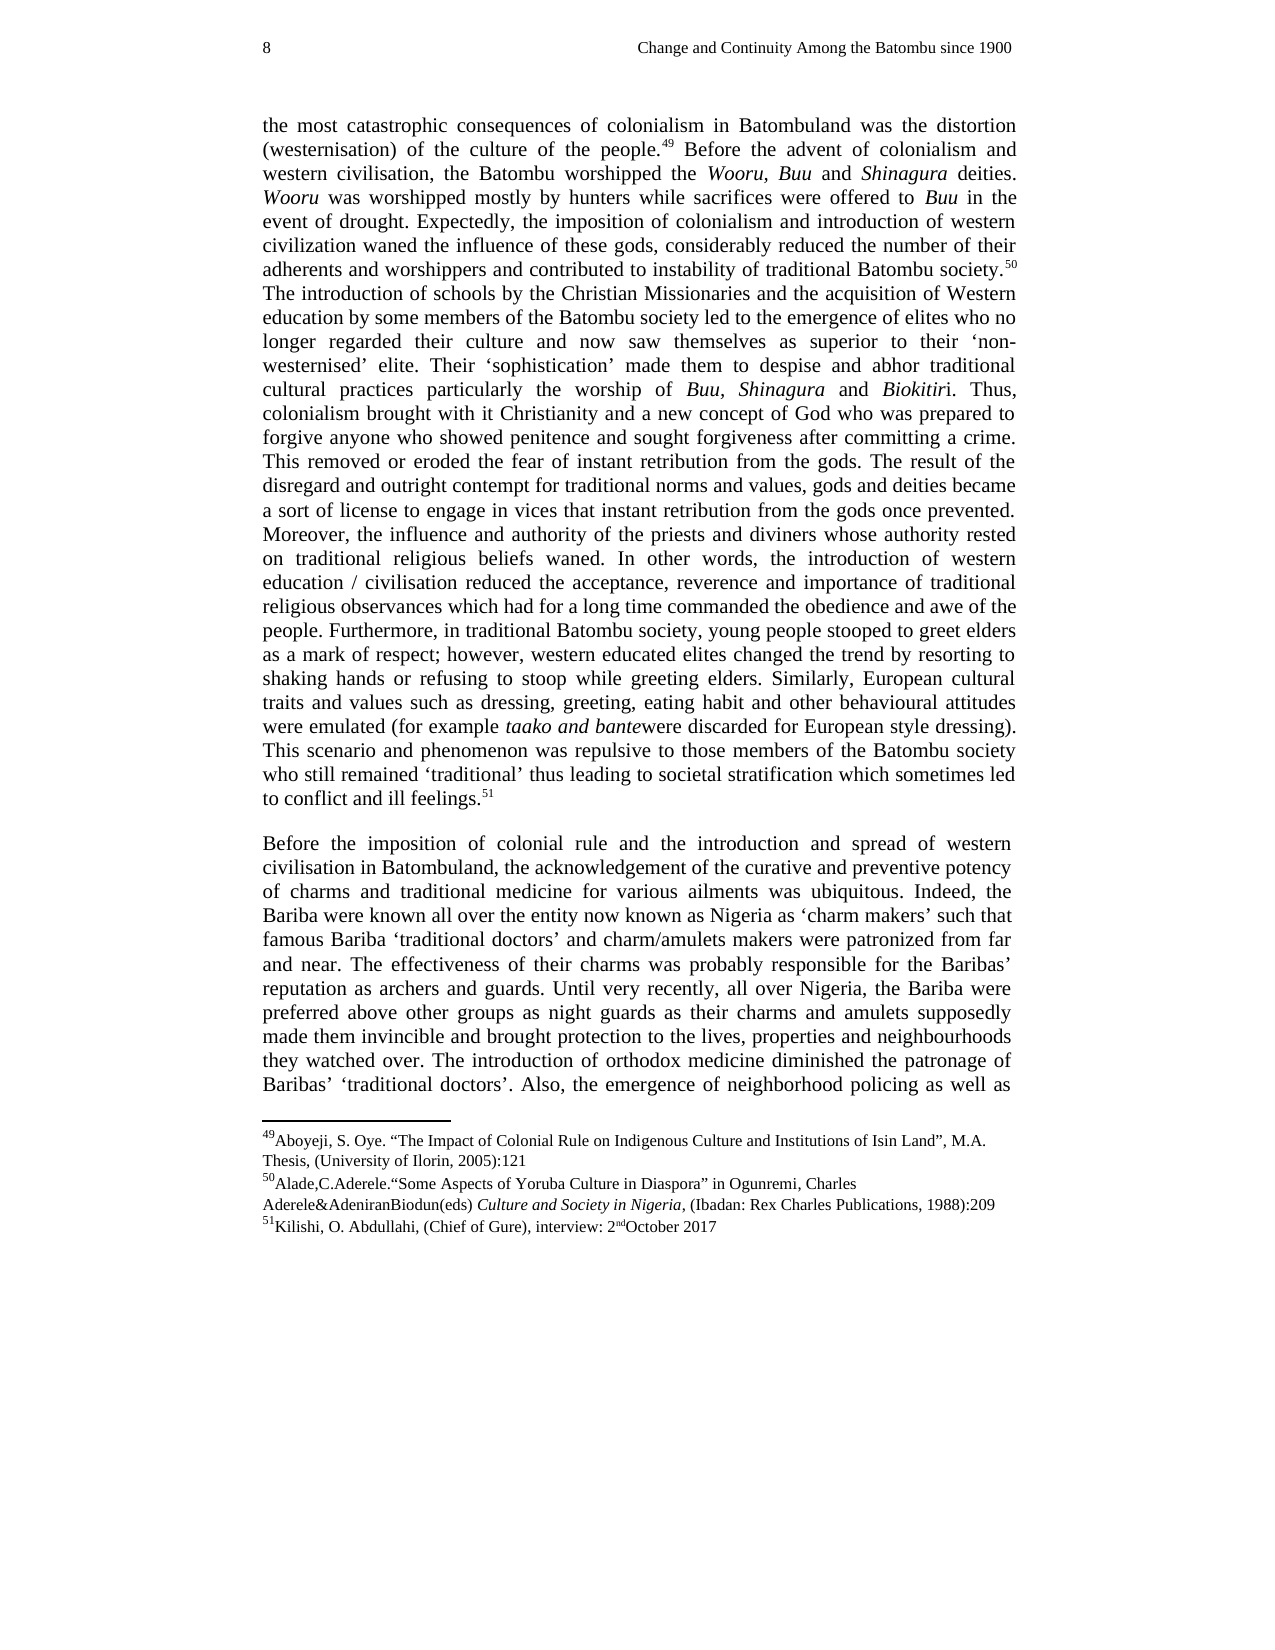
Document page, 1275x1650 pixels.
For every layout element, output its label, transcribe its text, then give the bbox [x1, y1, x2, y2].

text Arowolo defines culture as the totality of a set of bequeathed ideas, belief system, values and norms which constitute the common bases of generally agreed social action. One of the most catastrophic consequences of colonialism in Batombuland was the distortion (westernisation) of the culture of the people. Before the advent of colonialism and western civilisation, the Batombu worshipped the Wooru, Buu and Shinagura deities. Wooru was worshipped mostly by hunters while sacrifices were offered to Buu in the event of drought. Expectedly, the imposition of colonialism and introduction of western civilization waned the influence of these gods, considerably reduced the number of their adherents and worshippers and contributed to instability of traditional Batombu society. The introduction of schools by the Christian Missionaries and the acquisition of Western education by some members of the Batombu society led to the emergence of elites who no longer regarded their culture and now saw themselves as superior to their ‘non-westernised’ elite. Their ‘sophistication’ made them to despise and abhor traditional cultural practices particularly the worship of Buu, Shinagura and Biokitiri. Thus, colonialism brought with it Christianity and a new concept of God who was prepared to forgive anyone who showed penitence and sought forgiveness after committing a crime. This removed or eroded the fear of instant retribution from the gods. The result of the disregard and outright contempt for traditional norms and values, gods and deities became a sort of license to engage in vices that instant retribution from the gods once prevented. Moreover, the influence and authority of the priests and diviners whose authority rested on traditional religious beliefs waned. In other words, the introduction of western education / civilisation reduced the acceptance, reverence and importance of traditional religious observances which had for a long time commanded the obedience and awe of the people. Furthermore, in traditional Batombu society, young people stooped to greet elders as a mark of respect; however, western educated elites changed the trend by resorting to shaking hands or refusing to stoop while greeting elders. Similarly, European cultural traits and values such as dressing, greeting, eating habit and other behavioural attitudes were emulated (for example taako and bantewere discarded for European style dressing). This scenario and phenomenon was repulsive to those members of the Batombu society who still remained ‘traditional’ thus leading to societal stratification which sometimes led to conflict and ill feelings. [262, 112, 1017, 810]
text Before the imposition of colonial rule and the introduction and spread of western civilisation in Batombuland, the acknowledgement of the curative and preventive potency of charms and traditional medicine for various ailments was ubiquitous. Indeed, the Bariba were known all over the entity now known as Nigeria as ‘charm makers’ such that famous Bariba ‘traditional doctors’ and charm/amulets makers were patronized from far and near. The effectiveness of their charms was probably responsible for the Baribas’ reputation as archers and guards. Until very recently, all over Nigeria, the Bariba were preferred above other groups as night guards as their charms and amulets supposedly made them invincible and brought protection to the lives, properties and neighbourhoods they watched over. The introduction of orthodox medicine diminished the patronage of Baribas’ ‘traditional doctors’. Also, the emergence of neighborhood policing as well as sundry misdemeanors by some of the Bariba hired as night guards have considerably waned the demand for Baribas as night guards. However, in spite of the prevalence of orthodox medicine, traditional medicine has continued to play prominent role in health care delivery of the Batombu people. Till date, an important percentage of the Bariba still prefers traditional to orthodox medicine. Indeed, some of them opine that the former, rather than the latter, could effectively cure psychiatric-related problems and seizures among others and ward off ‘dark power attacks’ or stop the afflictions inflicted by them. Moreover, in a country where doctor-population ratio stands at 1 to 4,000, it is almost inevitable that citizens would seek alternative sources of medi-care. The Medical and Dental Consultants Association of Nigeria recently described the country’s doctor-population ratio as appalling and unacceptable. Another factor that has aided the survival and continuity of traditional medicine among the Batombu is inadequate health facilities and the lopsided nature of their distribution: health facilities, most of which lack drugs, personnel and equipment are located in the urban areas thus promoting the patronage of traditional medicine in the rural areas. In the area of religion, it is important to note that the adherents of the ‘White man’s faith’ continue to consult their ancestral gods, oracles and deities in case of severe sickness, ill-luck or misfortune. Indeed, till date, the Batombu are conscious of the potency and powers of the gods and are sometimes un-persuaded that the gods are imaginary and powerless. Ironically, in some cases, Christians and Muslims contribute money to perform certain traditional cleansing, rituals and rites to appease the gods or to seek favours like rain, good harvest, healing, children, etc from them. [262, 831, 1012, 1096]
